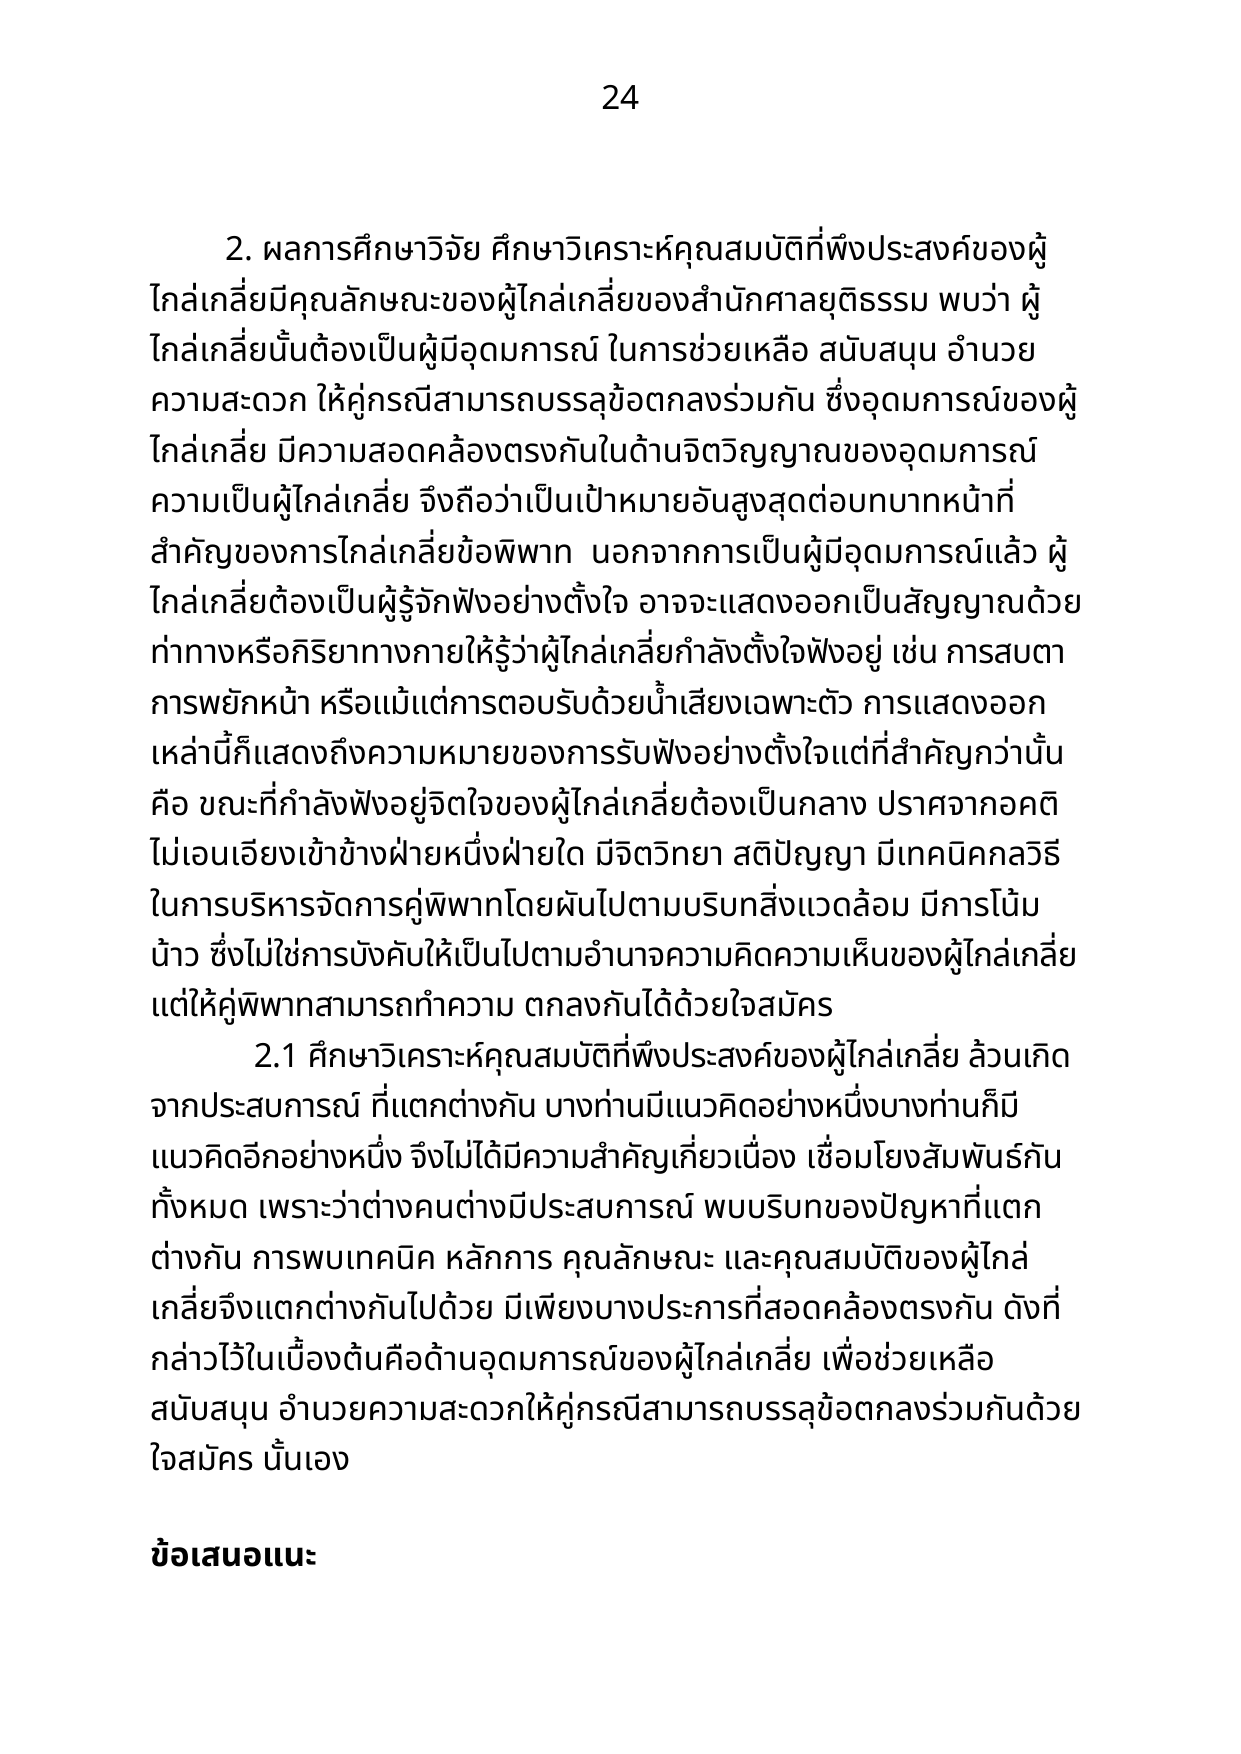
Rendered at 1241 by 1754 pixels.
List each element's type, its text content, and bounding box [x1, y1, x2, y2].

text 2.1 ศึกษาวิเคราะห์คุณสมบัติที่พึงประสงค์ของผู้ไกล่เกลี่ย ล้วนเกิดจากประสบการณ์ ที่แตกต่างกัน บางท่านมีแนวคิดอย่างหนึ่งบางท่านก็มีแนวคิดอีกอย่างหนึ่ง จึงไม่ได้มีความสำคัญเกี่ยวเนื่อง เชื่อมโยงสัมพันธ์กันทั้งหมด เพราะว่าต่างคนต่างมีประสบการณ์ พบบริบทของปัญหาที่แตกต่างกัน การพบเทคนิค หลักการ คุณลักษณะ และคุณสมบัติของผู้ไกล่เกลี่ยจึงแตกต่างกันไปด้วย มีเพียงบางประการที่สอดคล้องตรงกัน ดังที่กล่าวไว้ในเบื้องต้นคือด้านอุดมการณ์ของผู้ไกล่เกลี่ย เพื่อช่วยเหลือ สนับสนุน อำนวยความสะดวกให้คู่กรณีสามารถบรรลุข้อตกลงร่วมกันด้วยใจสมัคร นั้นเอง [150, 1032, 1090, 1486]
text ข้อเสนอแนะ [150, 1531, 1090, 1582]
text 2. ผลการศึกษาวิจัย ศึกษาวิเคราะห์คุณสมบัติที่พึงประสงค์ของผู้ไกล่เกลี่ยมีคุณลักษณะของผู้ไกล่เกลี่ยของสำนักศาลยุติธรรม พบว่า ผู้ไกล่เกลี่ยนั้นต้องเป็นผู้มีอุดมการณ์ ในการช่วยเหลือ สนับสนุน อำนวยความสะดวก ให้คู่กรณีสามารถบรรลุข้อตกลงร่วมกัน ซึ่งอุดมการณ์ของผู้ไกล่เกลี่ย มีความสอดคล้องตรงกันในด้านจิตวิญญาณของอุดมการณ์ความเป็นผู้ไกล่เกลี่ย จึงถือว่าเป็นเป้าหมายอันสูงสุดต่อบทบาทหน้าที่สำคัญของการไกล่เกลี่ยข้อพิพาท นอกจากการเป็นผู้มีอุดมการณ์แล้ว ผู้ไกล่เกลี่ยต้องเป็นผู้รู้จักฟังอย่างตั้งใจ อาจจะแสดงออกเป็นสัญญาณด้วยท่าทางหรือกิริยาทางกายให้รู้ว่าผู้ไกล่เกลี่ยกำลังตั้งใจฟังอยู่ เช่น การสบตา การพยักหน้า หรือแม้แต่การตอบรับด้วยน้ำเสียงเฉพาะตัว การแสดงออกเหล่านี้ก็แสดงถึงความหมายของการรับฟังอย่างตั้งใจแต่ที่สำคัญกว่านั้นคือ ขณะที่กำลังฟังอยู่จิตใจของผู้ไกล่เกลี่ยต้องเป็นกลาง ปราศจากอคติ ไม่เอนเอียงเข้าข้างฝ่ายหนึ่งฝ่ายใด มีจิตวิทยา สติปัญญา มีเทคนิคกลวิธีในการบริหารจัดการคู่พิพาทโดยผันไปตามบริบทสิ่งแวดล้อม มีการโน้มน้าว ซึ่งไม่ใช่การบังคับให้เป็นไปตามอำนาจความคิดความเห็นของผู้ไกล่เกลี่ย แต่ให้คู่พิพาทสามารถทำความ ตกลงกันได้ด้วยใจสมัคร [150, 225, 1090, 1032]
